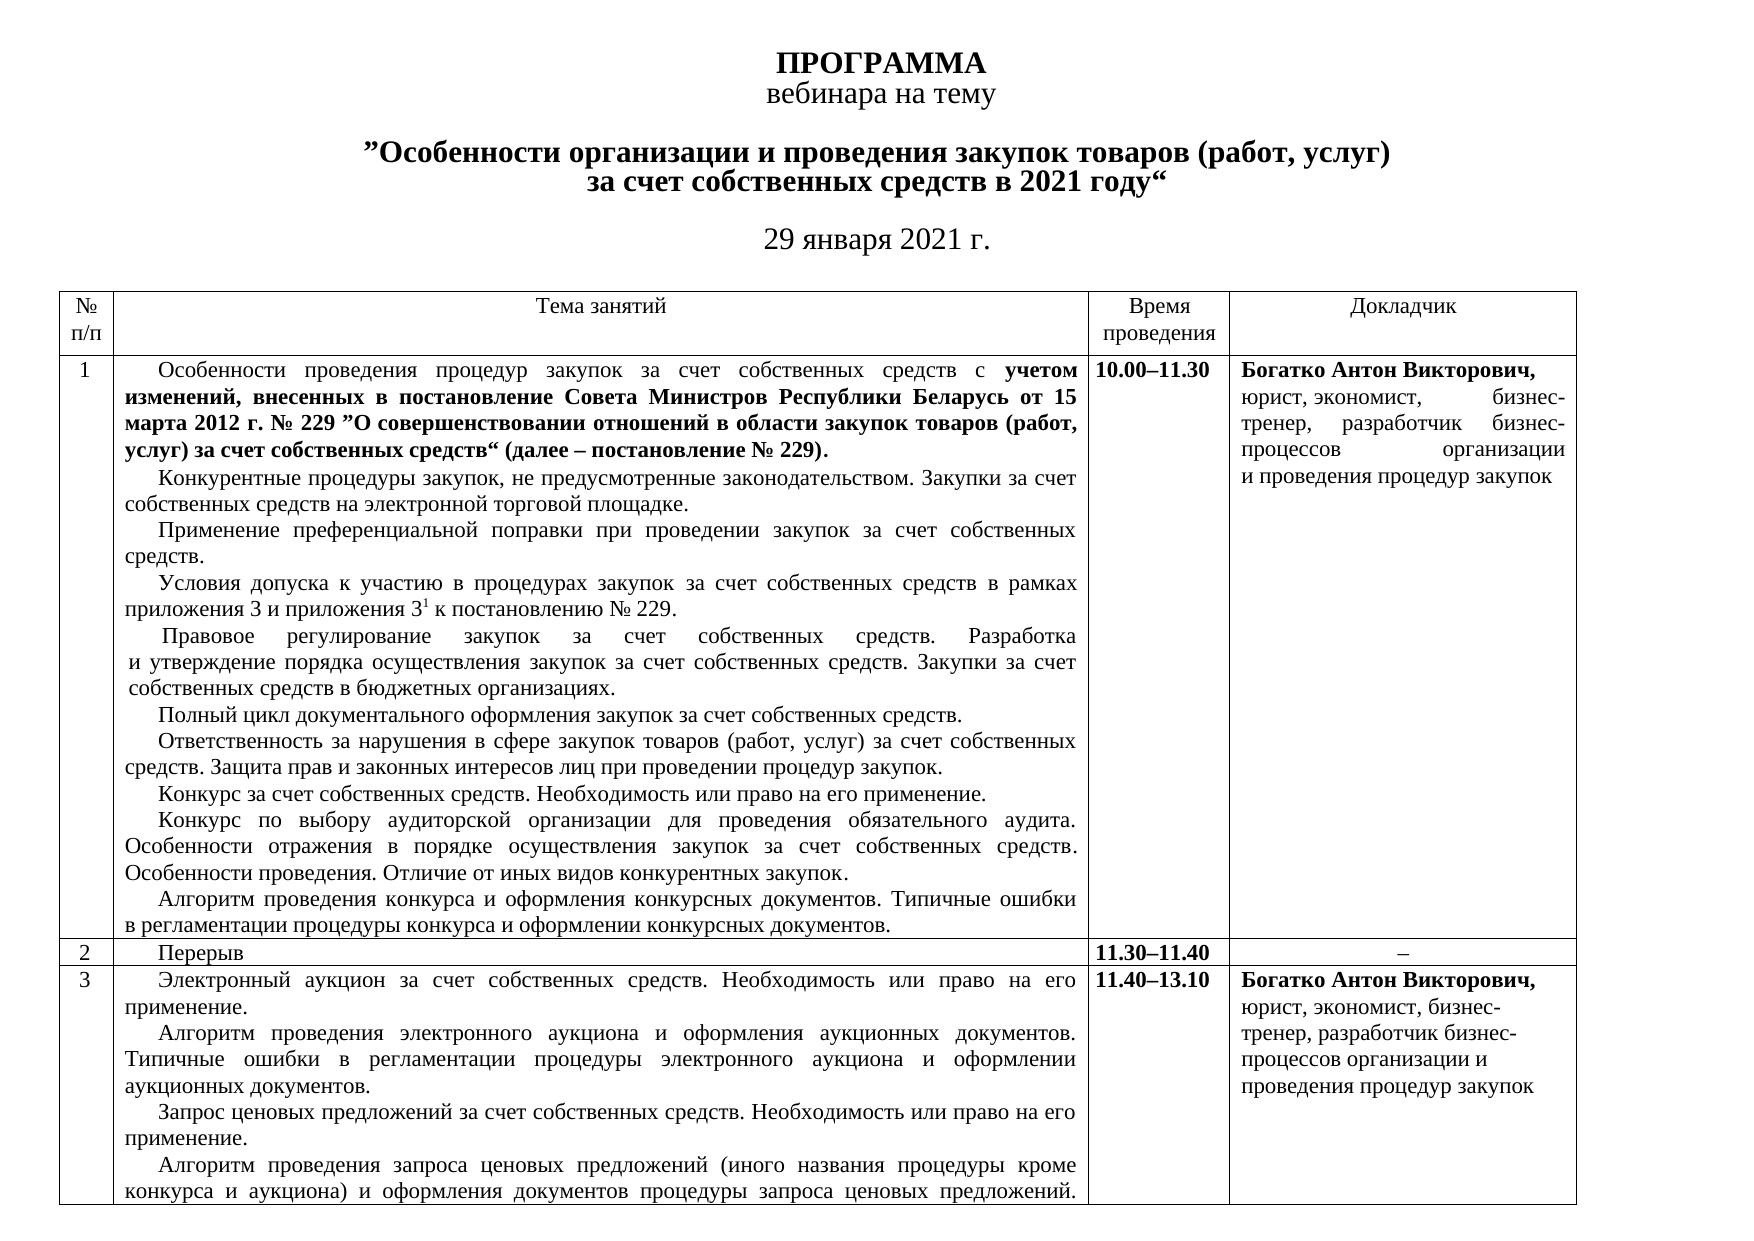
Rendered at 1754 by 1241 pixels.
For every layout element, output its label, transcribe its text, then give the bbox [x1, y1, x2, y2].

table_cell Богатко Антон Викторович, юрист, экономист, бизнес-тренер, разработчик бизнес-процессов организации и проведения процедур закупок [1230, 356, 1576, 938]
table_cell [1230, 966, 1576, 1203]
text 29 января 2021 г. [118, 226, 1636, 255]
table_header Время проведения [1089, 292, 1229, 355]
table_header Тема занятий [114, 292, 1088, 355]
text ”Особенности организации и проведения закупок товаров (работ, услуг) за счет собственных средств в 2021 году“ [118, 139, 1636, 197]
table_cell 3 [60, 966, 113, 1203]
table_header № п/п [60, 292, 113, 355]
table_cell 1 [60, 356, 113, 938]
table_cell 11.30–11.40 [1089, 939, 1229, 965]
table_cell 2 [60, 939, 113, 965]
text вебинара на тему [118, 80, 1644, 109]
table_header Докладчик [1230, 292, 1576, 355]
table_cell Особенности проведения процедур закупок за счет собственных средств с учетом изменений, внесенных в постановление Совета Министров Республики Беларусь от 15 марта 2012 г. № 229 ”О совершенствовании отношений в области закупок товаров (работ, услуг) за счет собственных средств“ (далее – постановление № 229). Конкурентные процедуры закупок, не предусмотренные законодательством. Закупки за счет собственных средств на электронной торговой площадке. Применение преференциальной поправки при проведении закупок за счет собственных средств. Условия допуска к участию в процедурах закупок за счет собственных средств в рамках приложения 3 и приложения 31 к постановлению № 229. Правовое регулирование закупок за счет собственных средств. Разработка и утверждение порядка осуществления закупок за счет собственных средств. Закупки за счет собственных средств в бюджетных организациях. Полный цикл документального оформления закупок за счет собственных средств. Ответственность за нарушения в сфере закупок товаров (работ, услуг) за счет собственных средств. Защита прав и законных интересов лиц при проведении процедур закупок. Конкурс за счет собственных средств. Необходимость или право на его применение. Конкурс по выбору аудиторской организации для проведения обязательного аудита. Особенности отражения в порядке осуществления закупок за счет собственных средств. Особенности проведения. Отличие от иных видов конкурентных закупок. Алгоритм проведения конкурса и оформления конкурсных документов. Типичные ошибки в регламентации процедуры конкурса и оформлении конкурсных документов. [114, 356, 1088, 938]
table_cell 11.40–13.10 [1089, 966, 1229, 1203]
text ПРОГРАММА [118, 44, 1644, 80]
table_cell – [1230, 939, 1576, 965]
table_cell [114, 966, 1088, 1203]
table_cell Перерыв [114, 939, 1088, 965]
table_cell 10.00–11.30 [1089, 356, 1229, 938]
